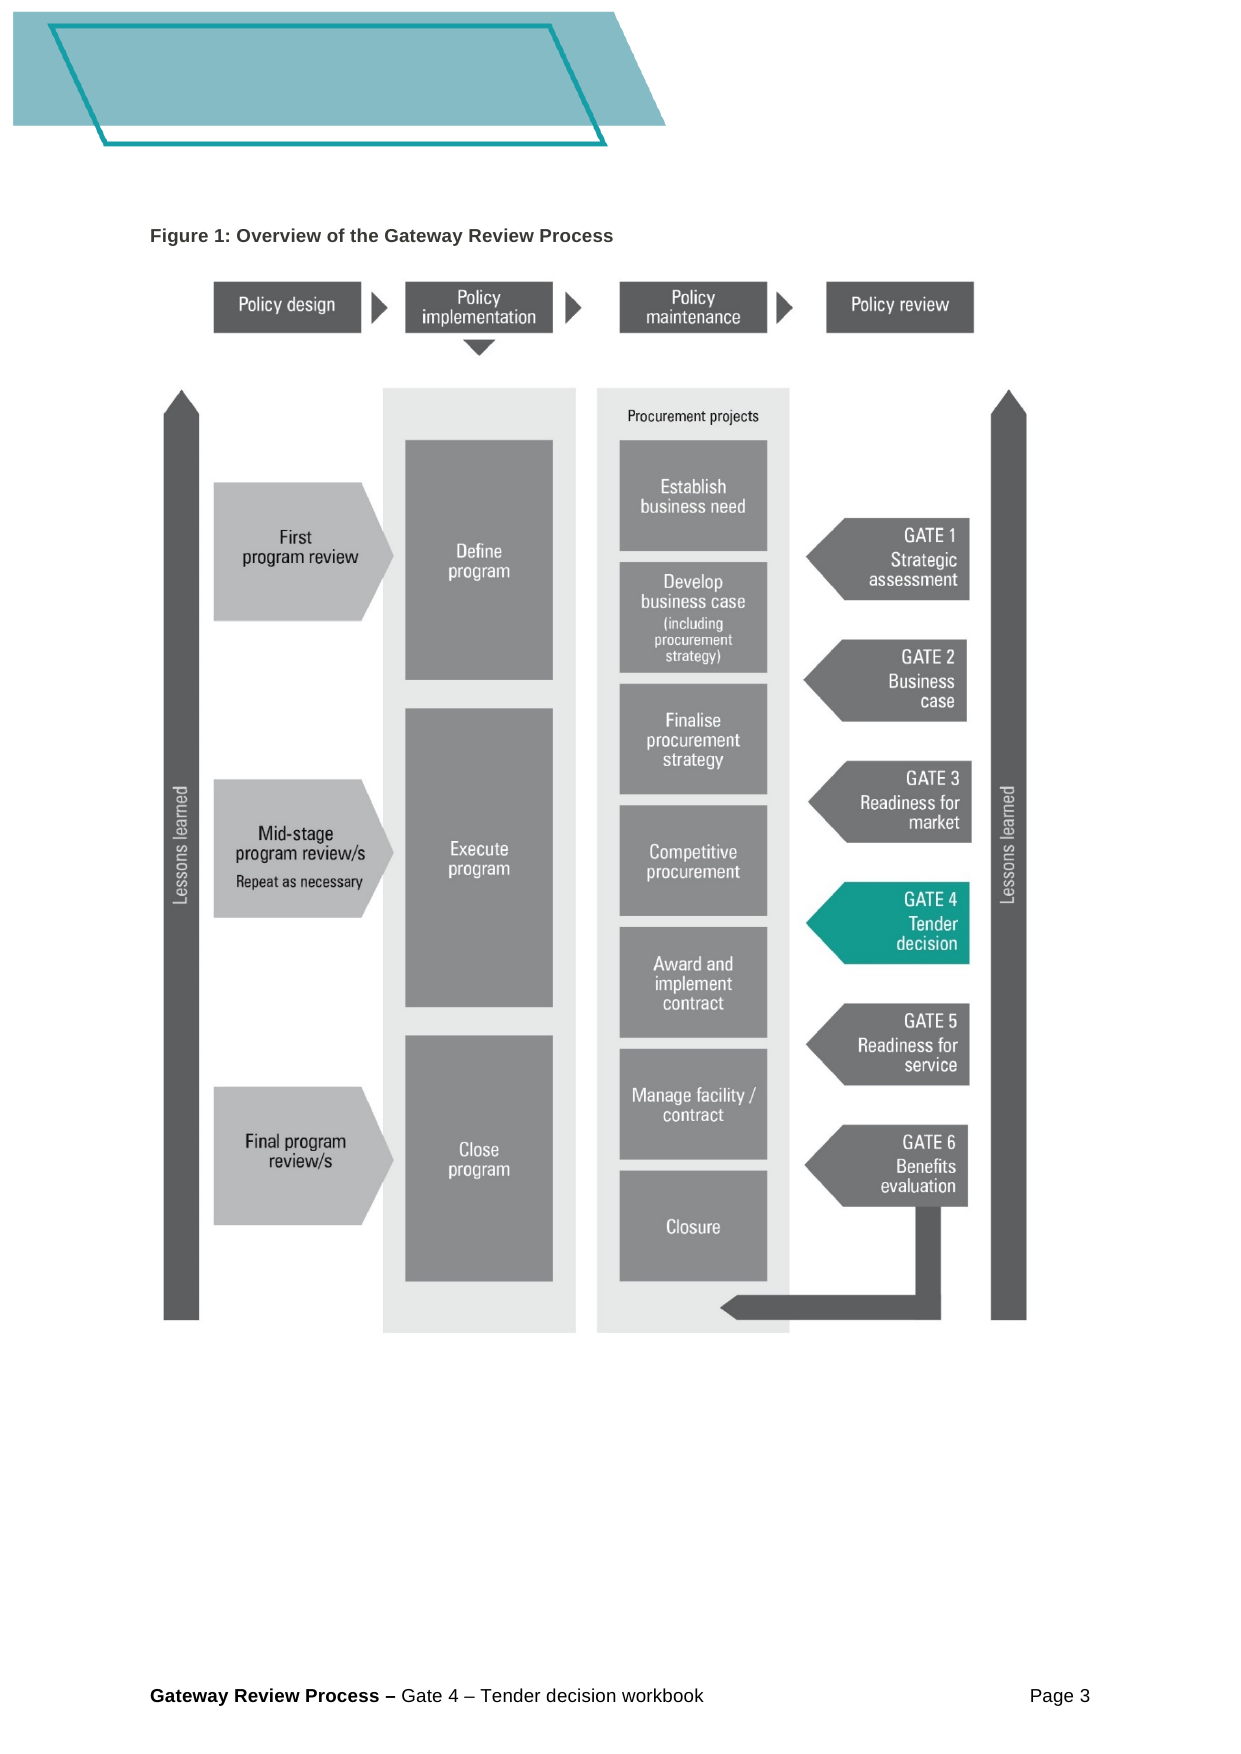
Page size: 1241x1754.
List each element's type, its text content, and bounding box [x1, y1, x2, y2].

text Figure 1: Overview of the Gateway Review Process [150, 225, 1090, 247]
picture [0, 0, 978, 227]
picture [150, 267, 1037, 1350]
